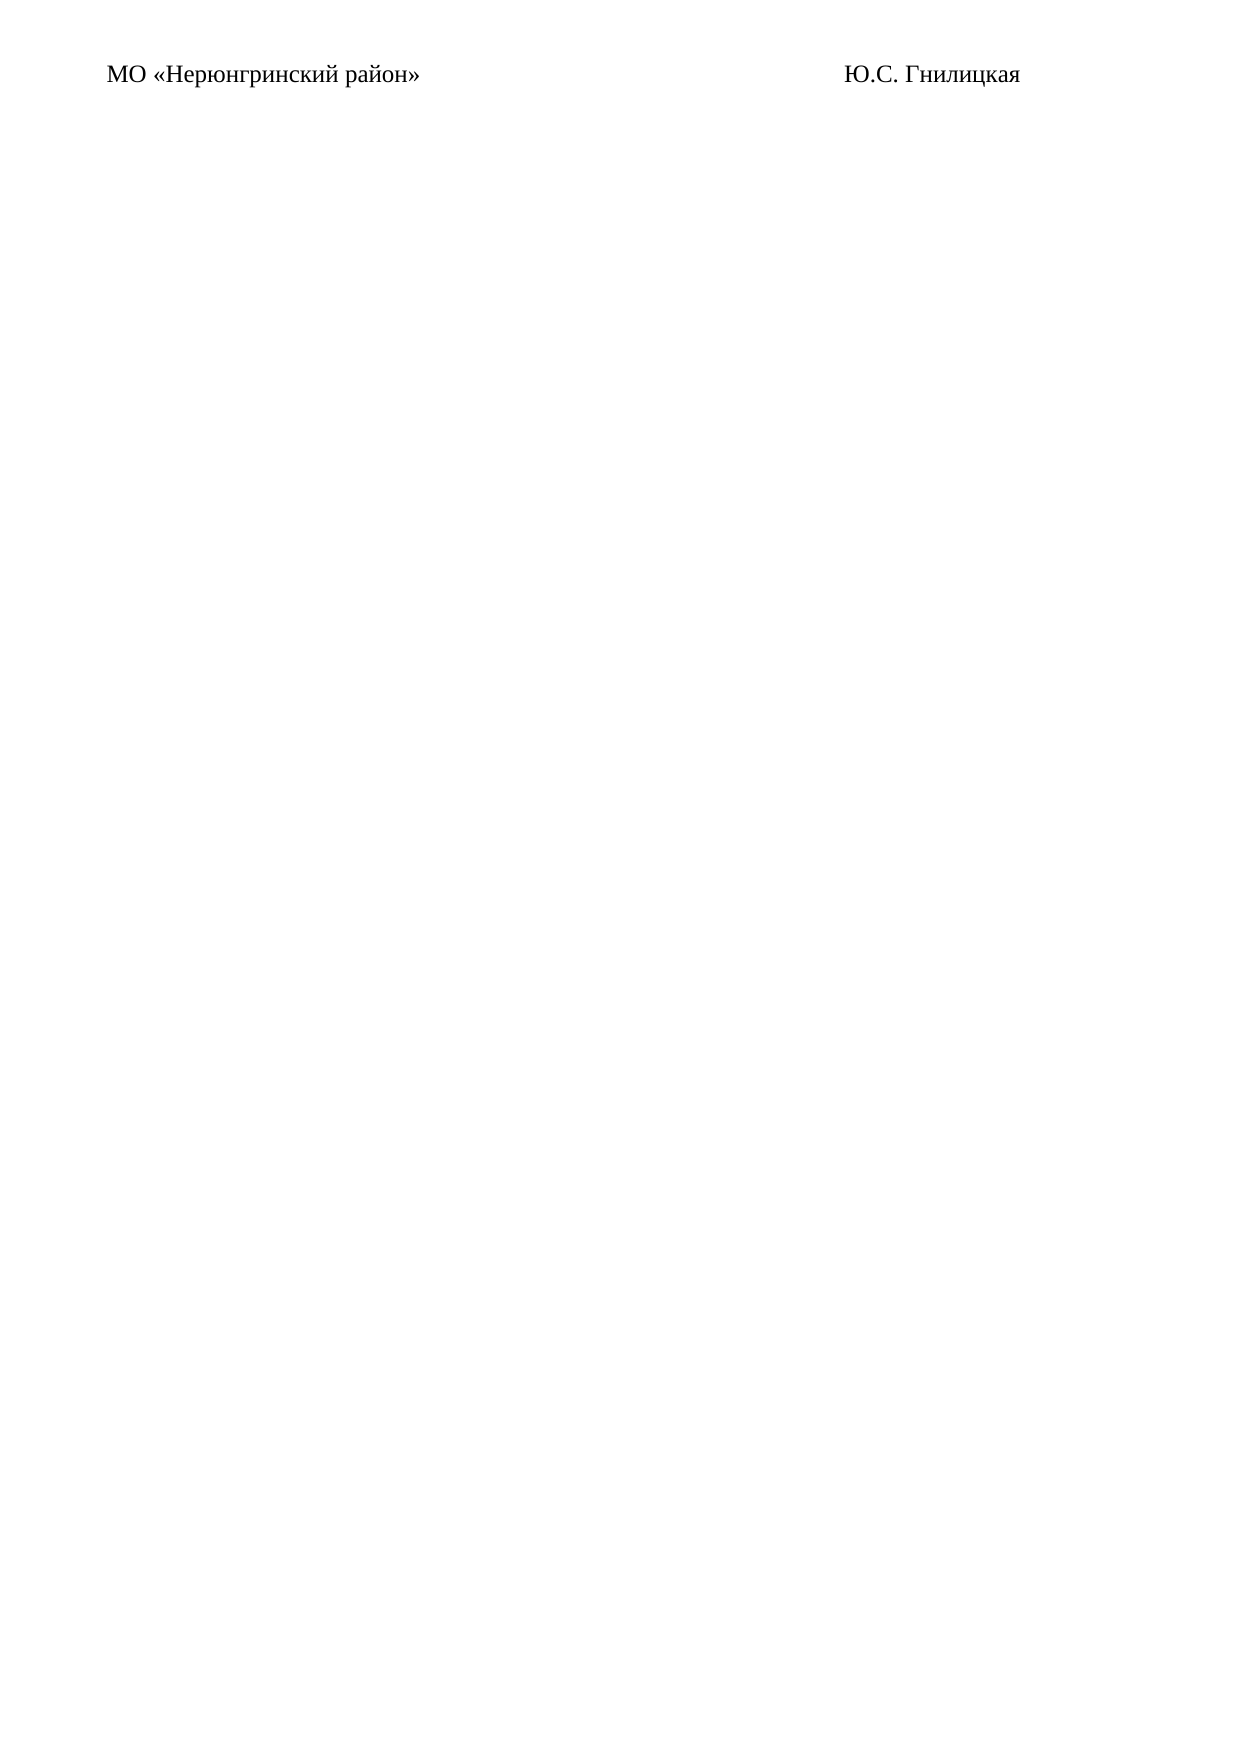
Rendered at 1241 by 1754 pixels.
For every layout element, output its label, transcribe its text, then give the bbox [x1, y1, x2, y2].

text МО «Нерюнгринский район» Ю.С. Гнилицкая [106, 59, 1181, 88]
